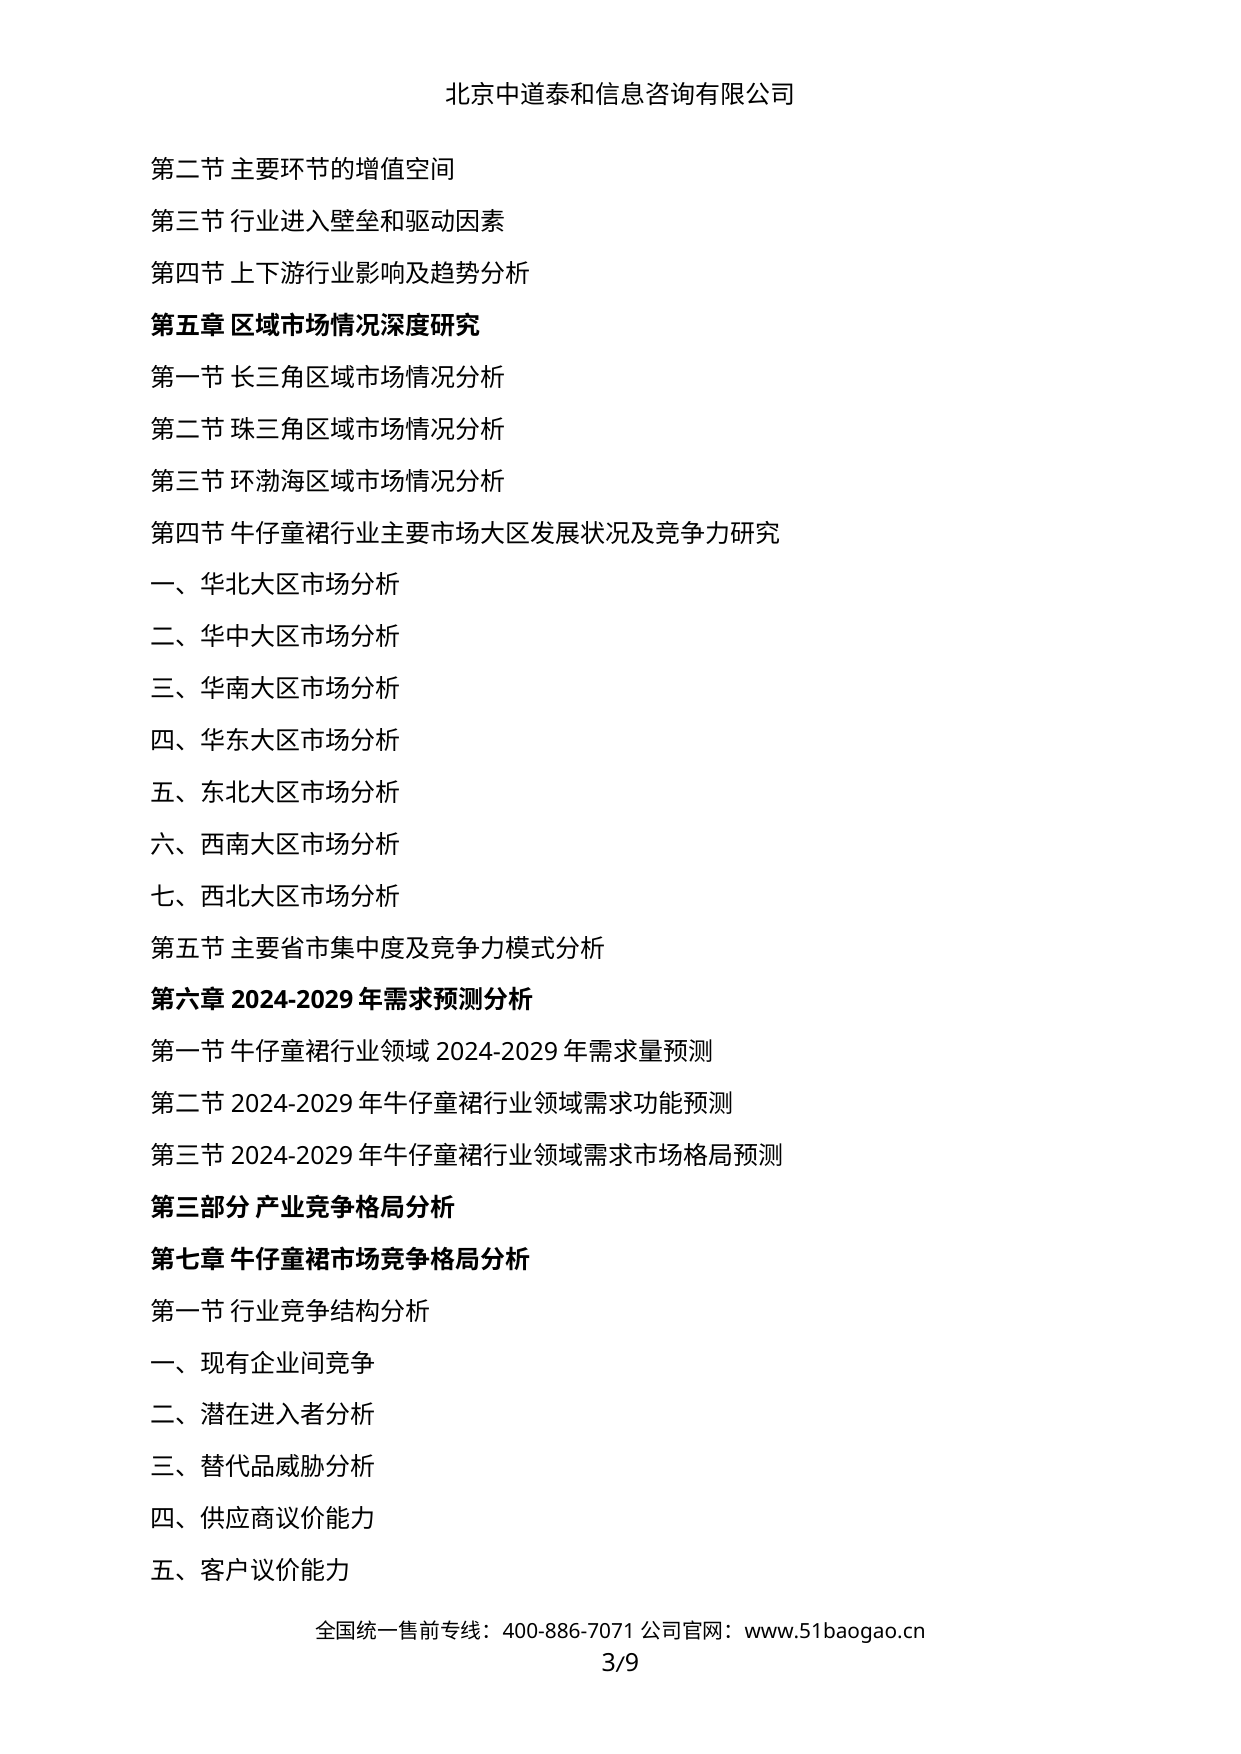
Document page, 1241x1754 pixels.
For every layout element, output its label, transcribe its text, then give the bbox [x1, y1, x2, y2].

text 第三节 环渤海区域市场情况分析 [150, 461, 1090, 497]
text 第一节 行业竞争结构分析 [150, 1291, 1090, 1327]
text 第三节 行业进入壁垒和驱动因素 [150, 202, 1090, 238]
text 第四节 上下游行业影响及趋势分析 [150, 254, 1090, 290]
text 第四节 牛仔童裙行业主要市场大区发展状况及竞争力研究 [150, 513, 1090, 549]
text 四、供应商议价能力 [150, 1499, 1090, 1535]
text 第五章 区域市场情况深度研究 [150, 306, 1090, 342]
text 第一节 牛仔童裙行业领域2024-2029年需求量预测 [150, 1032, 1090, 1068]
text 四、华东大区市场分析 [150, 721, 1090, 757]
text 第五节 主要省市集中度及竞争力模式分析 [150, 928, 1090, 964]
text 第二节 2024-2029年牛仔童裙行业领域需求功能预测 [150, 1084, 1090, 1120]
text 第一节 长三角区域市场情况分析 [150, 357, 1090, 394]
text 第二节 珠三角区域市场情况分析 [150, 409, 1090, 446]
text 三、华南大区市场分析 [150, 669, 1090, 705]
text 第二节 主要环节的增值空间 [150, 150, 1090, 186]
text 第三节 2024-2029年牛仔童裙行业领域需求市场格局预测 [150, 1136, 1090, 1172]
text 第六章 2024-2029年需求预测分析 [150, 980, 1090, 1016]
text 六、西南大区市场分析 [150, 824, 1090, 861]
text 一、华北大区市场分析 [150, 565, 1090, 601]
text 二、华中大区市场分析 [150, 617, 1090, 653]
text 七、西北大区市场分析 [150, 876, 1090, 912]
text 一、现有企业间竞争 [150, 1343, 1090, 1379]
text 第七章 牛仔童裙市场竞争格局分析 [150, 1239, 1090, 1276]
text 五、客户议价能力 [150, 1551, 1090, 1587]
text 第三部分 产业竞争格局分析 [150, 1187, 1090, 1224]
text 二、潜在进入者分析 [150, 1395, 1090, 1431]
text 五、东北大区市场分析 [150, 772, 1090, 809]
text 三、替代品威胁分析 [150, 1447, 1090, 1483]
